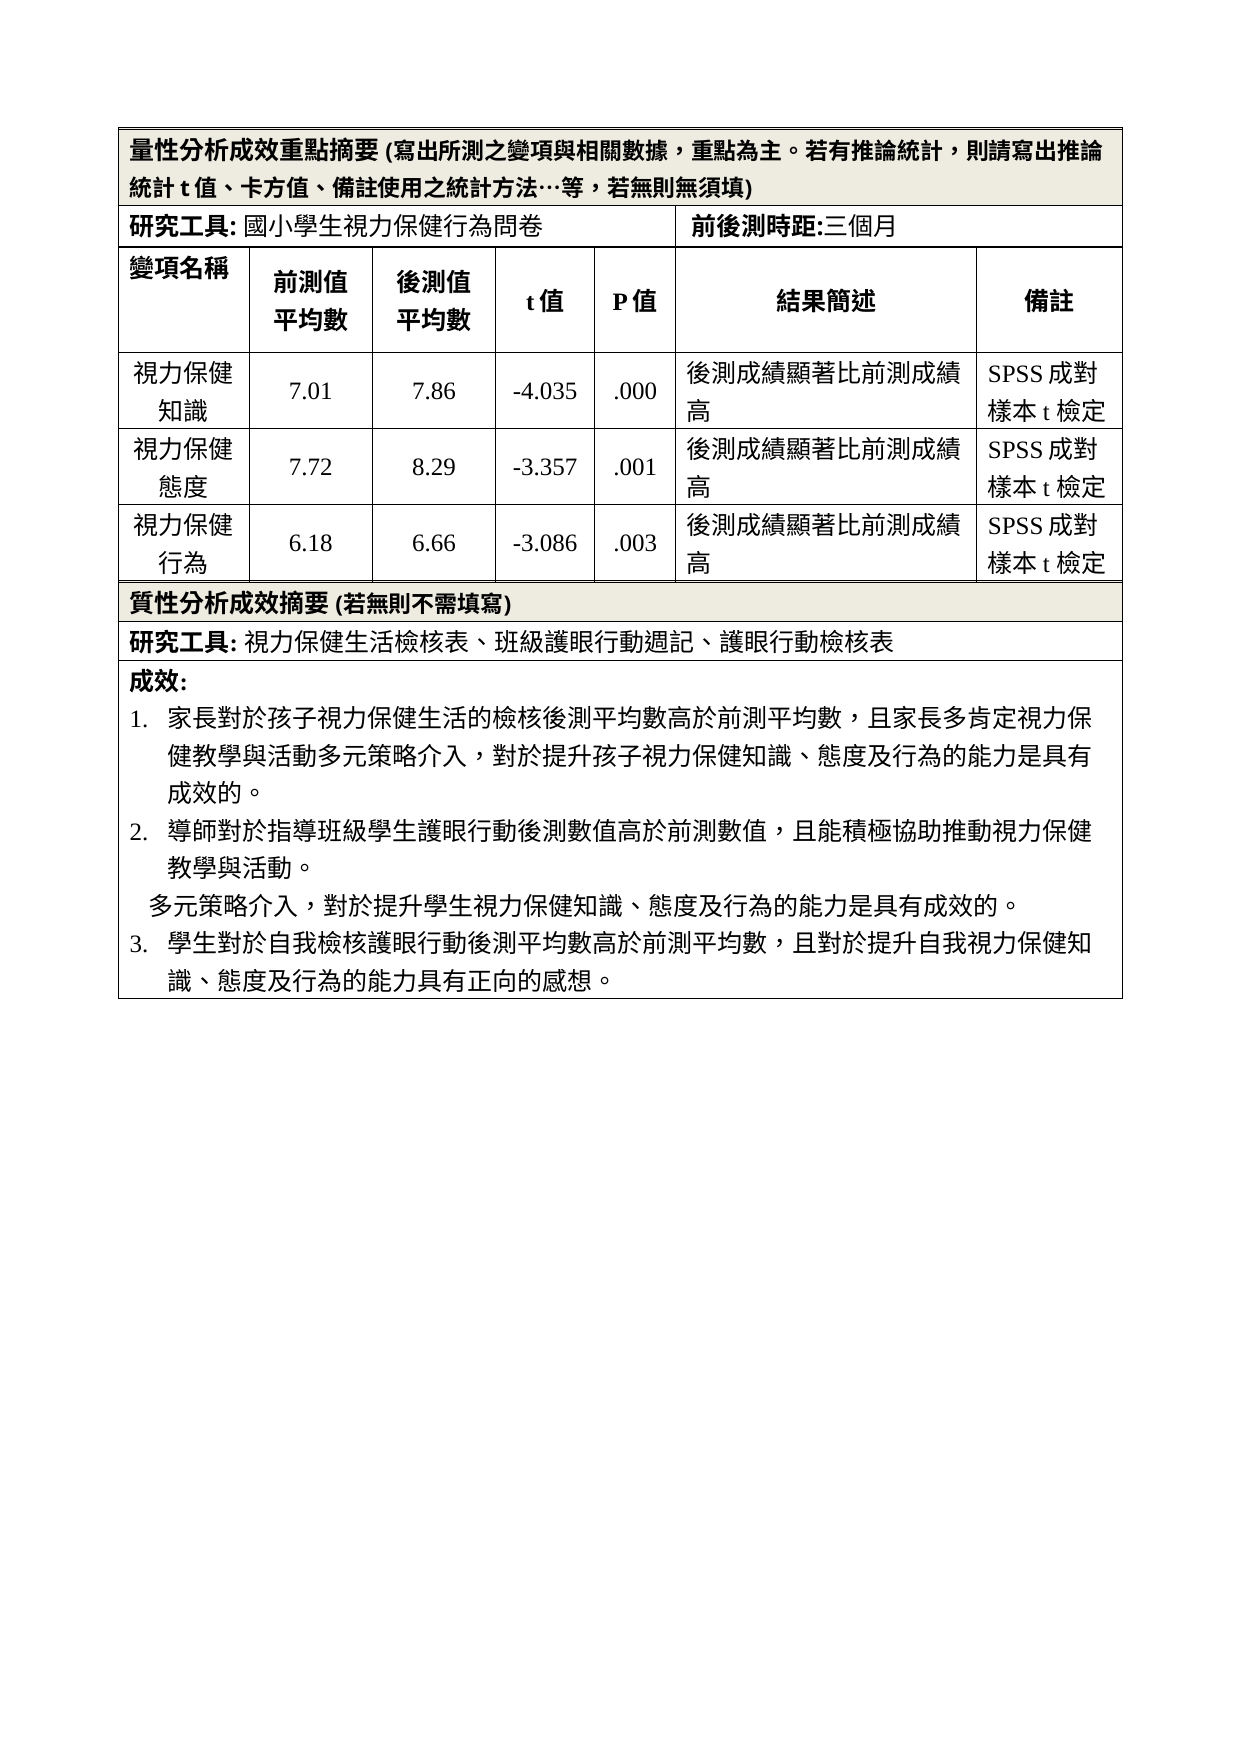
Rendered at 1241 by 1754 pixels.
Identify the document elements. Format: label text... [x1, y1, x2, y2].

table_cell -3.357 [496, 429, 594, 504]
table_cell -3.086 [496, 505, 594, 580]
table_cell 後測成績顯著比前測成績高 [676, 505, 976, 580]
table_cell 質性分析成效摘要 (若無則不需填寫) [119, 583, 1122, 621]
table_cell 前測值 平均數 [250, 248, 372, 352]
table_cell 變項名稱 [119, 248, 249, 352]
table_cell 視力保健知識 [119, 353, 249, 428]
table_cell 前後測時距:三個月 [676, 206, 1122, 246]
table_cell 後測值 平均數 [373, 248, 495, 352]
table_cell 6.18 [250, 505, 372, 580]
table_cell 視力保健行為 [119, 505, 249, 580]
table_cell t值 [496, 248, 594, 352]
table_cell 結果簡述 [676, 248, 976, 352]
table_cell SPSS成對樣本t 檢定 [977, 429, 1122, 504]
table_cell SPSS成對樣本t 檢定 [977, 505, 1122, 580]
table_cell 8.29 [373, 429, 495, 504]
table_cell 備註 [977, 248, 1122, 352]
table_cell 後測成績顯著比前測成績高 [676, 353, 976, 428]
table_cell 研究工具: 視力保健生活檢核表、班級護眼行動週記、護眼行動檢核表 [119, 622, 1122, 659]
table_cell 成效: 家長對於孩子視力保健生活的檢核後測平均數高於前測平均數，且家長多肯定視力保健教學與活動多元策略介入，對於提升孩子視力保健知識、態度及行為的能力是具有成效的。 導師對於指導班級學生護眼行動後測數值高於前測數值，且能積極協助推動視力保健教學與活動。 多元策略介入，對於提升學生視力保健知識、態度及行為的能力是具有成效的。 學生對於自我檢核護眼行動後測平均數高於前測平均數，且對於提升自我視力保健知識、態度及行為的能力具有正向的感想。 [119, 661, 1122, 998]
table_cell P值 [595, 248, 675, 352]
table_cell 後測成績顯著比前測成績高 [676, 429, 976, 504]
table_cell 6.66 [373, 505, 495, 580]
table_cell 量性分析成效重點摘要 (寫出所測之變項與相關數據，重點為主。若有推論統計，則請寫出推論統計t值、卡方值、備註使用之統計方法…等，若無則無須填) [119, 130, 1122, 205]
table_cell 研究工具: 國小學生視力保健行為問卷 [119, 206, 675, 246]
table_cell 視力保健態度 [119, 429, 249, 504]
table_cell .000 [595, 353, 675, 428]
table_cell -4.035 [496, 353, 594, 428]
table_cell 7.86 [373, 353, 495, 428]
table_cell 7.01 [250, 353, 372, 428]
table_cell .003 [595, 505, 675, 580]
table_cell SPSS成對樣本t 檢定 [977, 353, 1122, 428]
table_cell 7.72 [250, 429, 372, 504]
table_cell .001 [595, 429, 675, 504]
